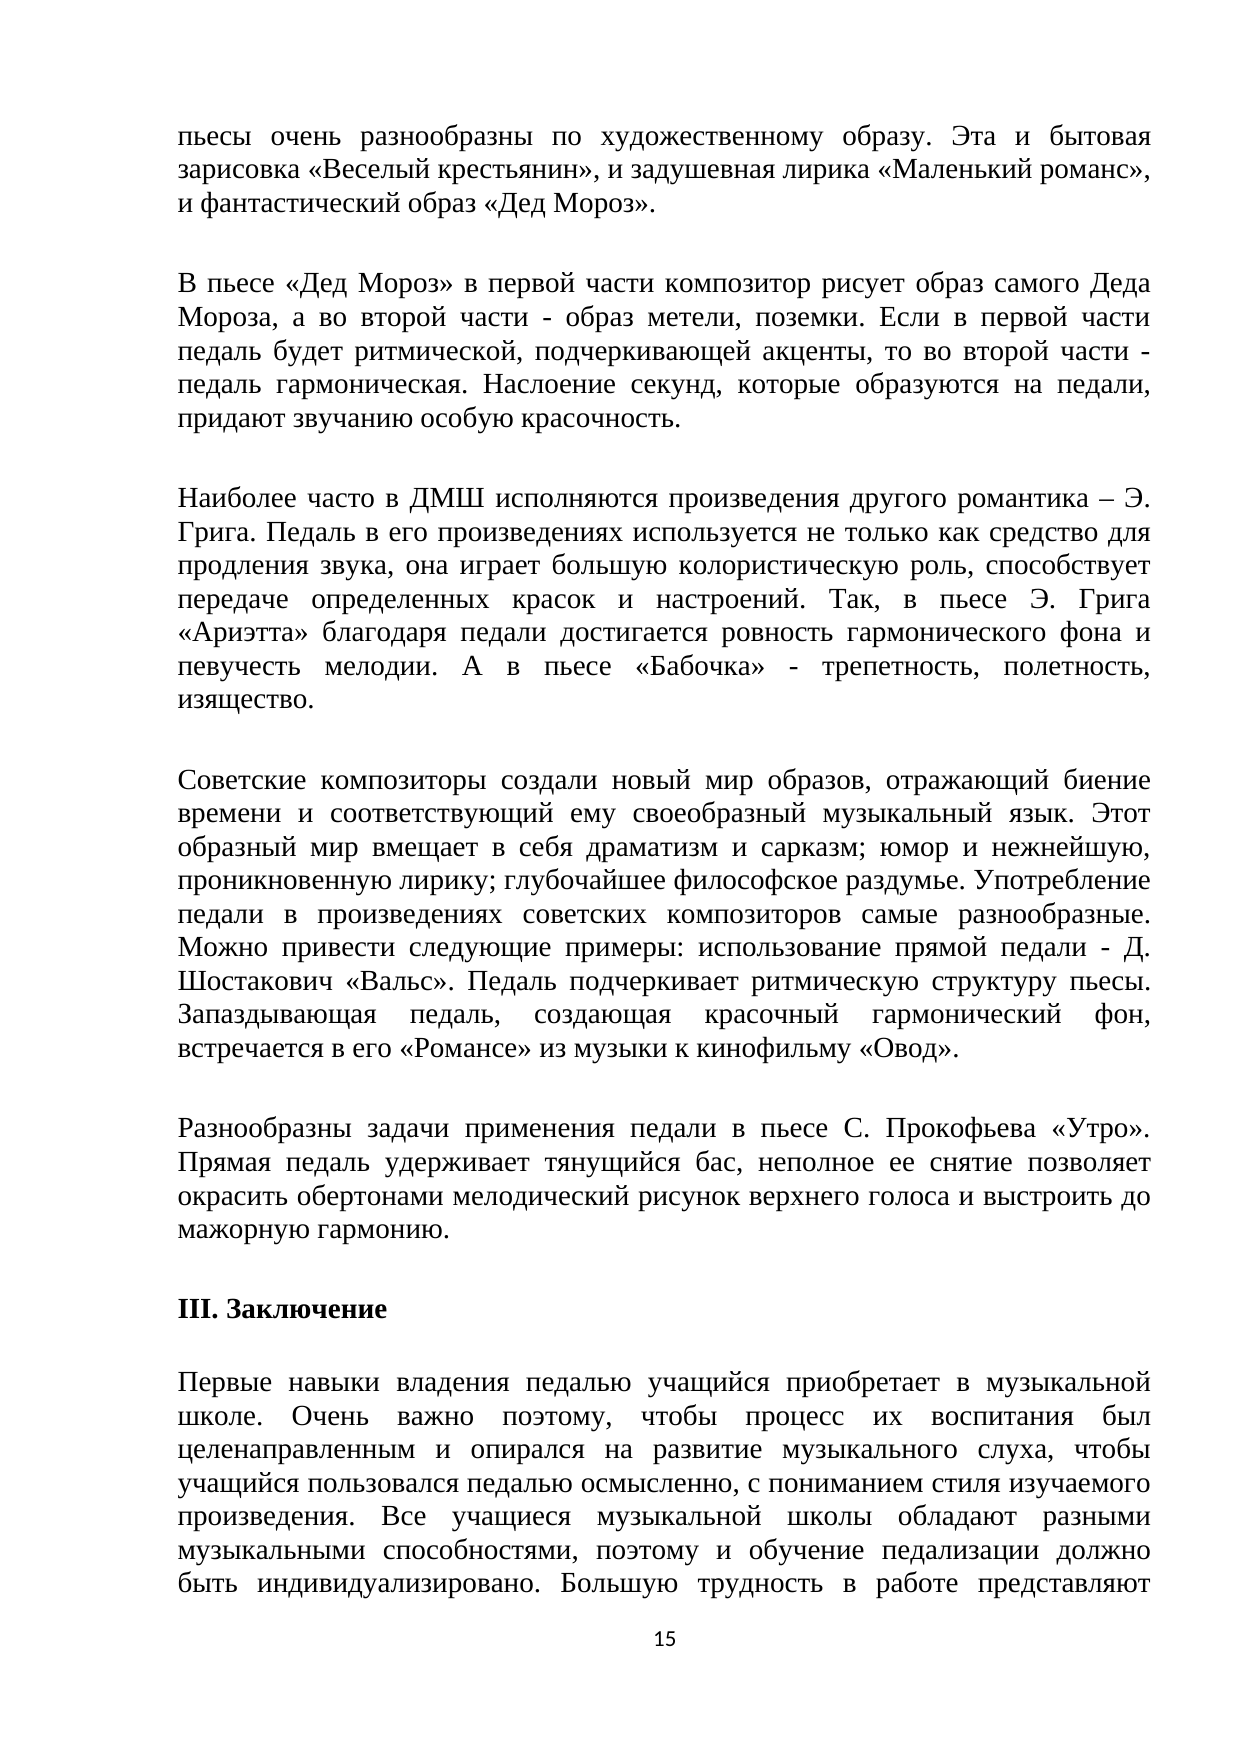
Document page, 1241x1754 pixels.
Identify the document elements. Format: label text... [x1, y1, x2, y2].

text Наиболее часто в ДМШ исполняются произведения другого романтика – Э. Грига. Педаль в его произведениях используется не только как средство для продления звука, она играет большую колористическую роль, способствует передаче определенных красок и настроений. Так, в пьесе Э. Грига «Ариэтта» благодаря педали достигается ровность гармонического фона и певучесть мелодии. А в пьесе «Бабочка» - трепетность, полетность, изящество. [177, 480, 1152, 715]
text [177, 118, 1152, 219]
text В пьесе «Дед Мороз» в первой части композитор рисует образ самого Деда Мороза, а во второй части - образ метели, поземки. Если в первой части педаль будет ритмической, подчеркивающей акценты, то во второй части - педаль гармоническая. Наслоение секунд, которые образуются на педали, придают звучанию особую красочность. [177, 266, 1152, 433]
text Советские композиторы создали новый мир образов, отражающий биение времени и соответствующий ему своеобразный музыкальный язык. Этот образный мир вмещает в себя драматизм и сарказм; юмор и нежнейшую, проникновенную лирику; глубочайшее философское раздумье. Употребление педали в произведениях советских композиторов самые разнообразные. Можно привести следующие примеры: использование прямой педали - Д. Шостакович «Вальс». Педаль подчеркивает ритмическую структуру пьесы. Запаздывающая педаль, создающая красочный гармонический фон, встречается в его «Романсе» из музыки к кинофильму «Овод». [177, 762, 1152, 1064]
text III. Заключение [177, 1292, 1152, 1325]
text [177, 1364, 1152, 1599]
text Разнообразны задачи применения педали в пьесе С. Прокофьева «Утро». Прямая педаль удерживает тянущийся бас, неполное ее снятие позволяет окрасить обертонами мелодический рисунок верхнего голоса и выстроить до мажорную гармонию. [177, 1111, 1152, 1245]
